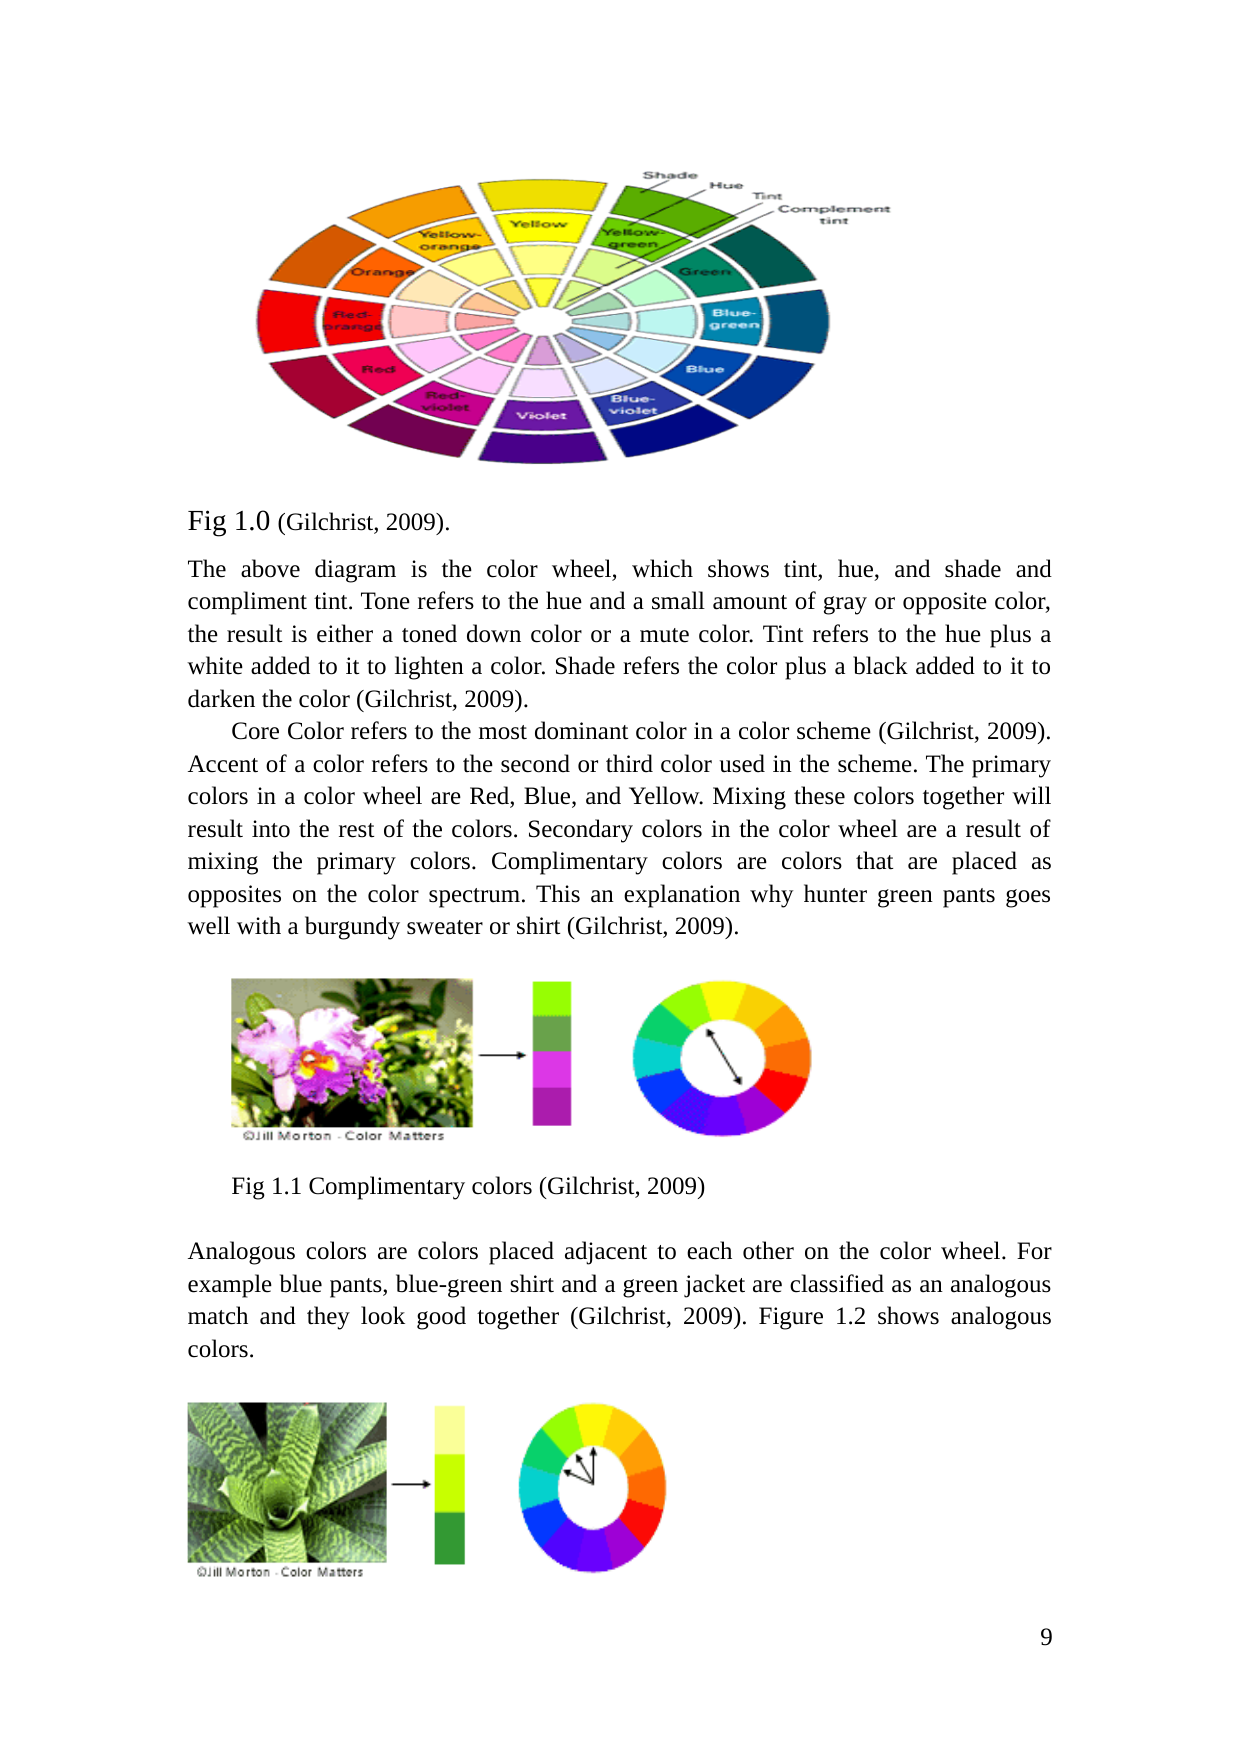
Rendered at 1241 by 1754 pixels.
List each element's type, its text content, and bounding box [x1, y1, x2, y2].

text Analogous colors are colors placed adjacent to each other on the color wheel. For example blue pants, blue-green shirt and a green jacket are classified as an analogous match and they look good together (Gilchrist, 2009). Figure 1.2 shows analogous colors. [187, 1234, 1053, 1364]
text The above diagram is the color wheel, which shows tint, hue, and shade and compliment tint. Tone refers to the hue and a small amount of gray or opposite color, the result is either a toned down color or a mute color. Tint refers to the hue plus a white added to it to lighten a color. Shade refers the color plus a black added to it to darken the color (Gilchrist, 2009). [187, 552, 1053, 714]
text Fig 1.0 (Gilchrist, 2009). [187, 487, 1053, 552]
text Fig 1.1 Complimentary colors (Gilchrist, 2009) [187, 1169, 1053, 1202]
picture [231, 974, 821, 1145]
picture [231, 162, 900, 468]
picture [187, 1397, 674, 1582]
text Core Color refers to the most dominant color in a color scheme (Gilchrist, 2009). Accent of a color refers to the second or third color used in the scheme. The primary colors in a color wheel are Red, Blue, and Yellow. Mixing these colors together will result into the rest of the colors. Secondary colors in the color wheel are a result of mixing the primary colors. Complimentary colors are colors that are placed as opposites on the color spectrum. This an explanation why hunter green pants goes well with a burgundy sweater or shirt (Gilchrist, 2009). [187, 714, 1053, 942]
